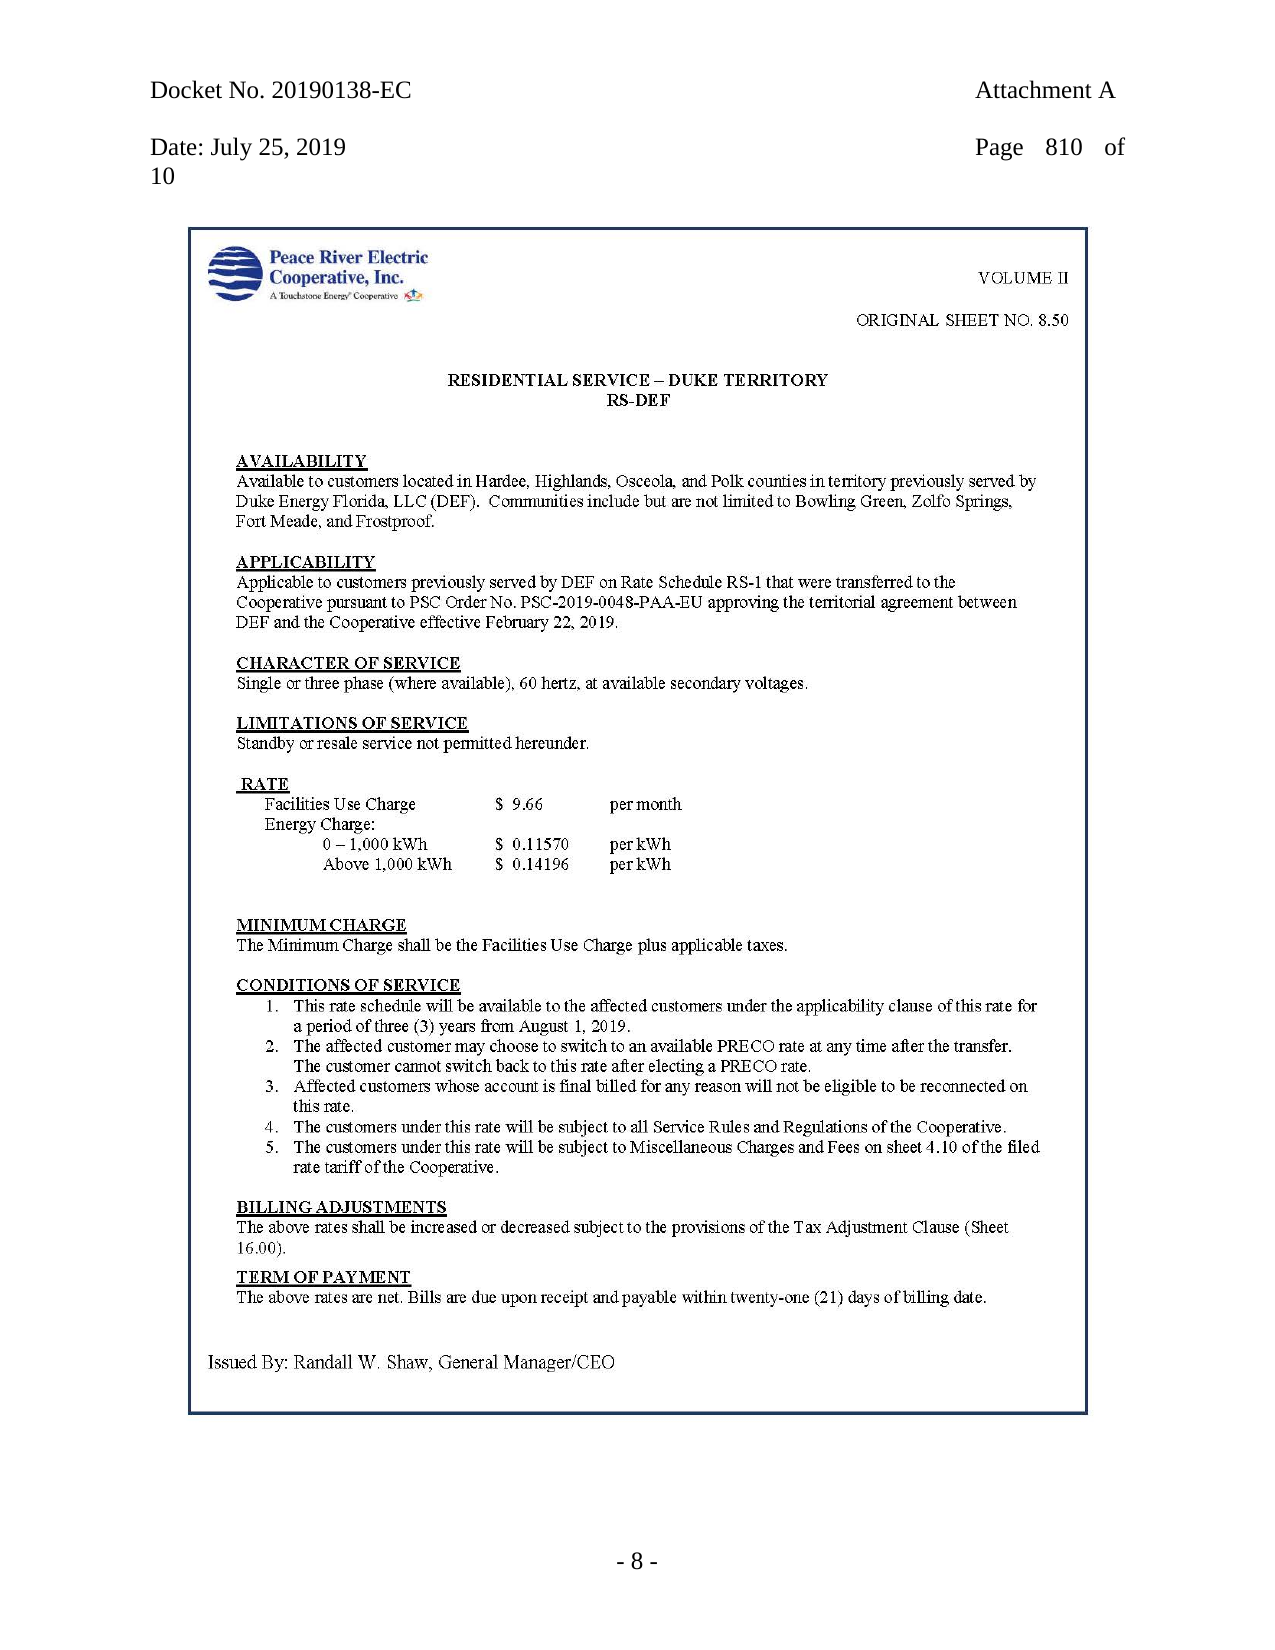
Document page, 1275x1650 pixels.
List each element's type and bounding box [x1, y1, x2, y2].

picture [150, 190, 1125, 1452]
